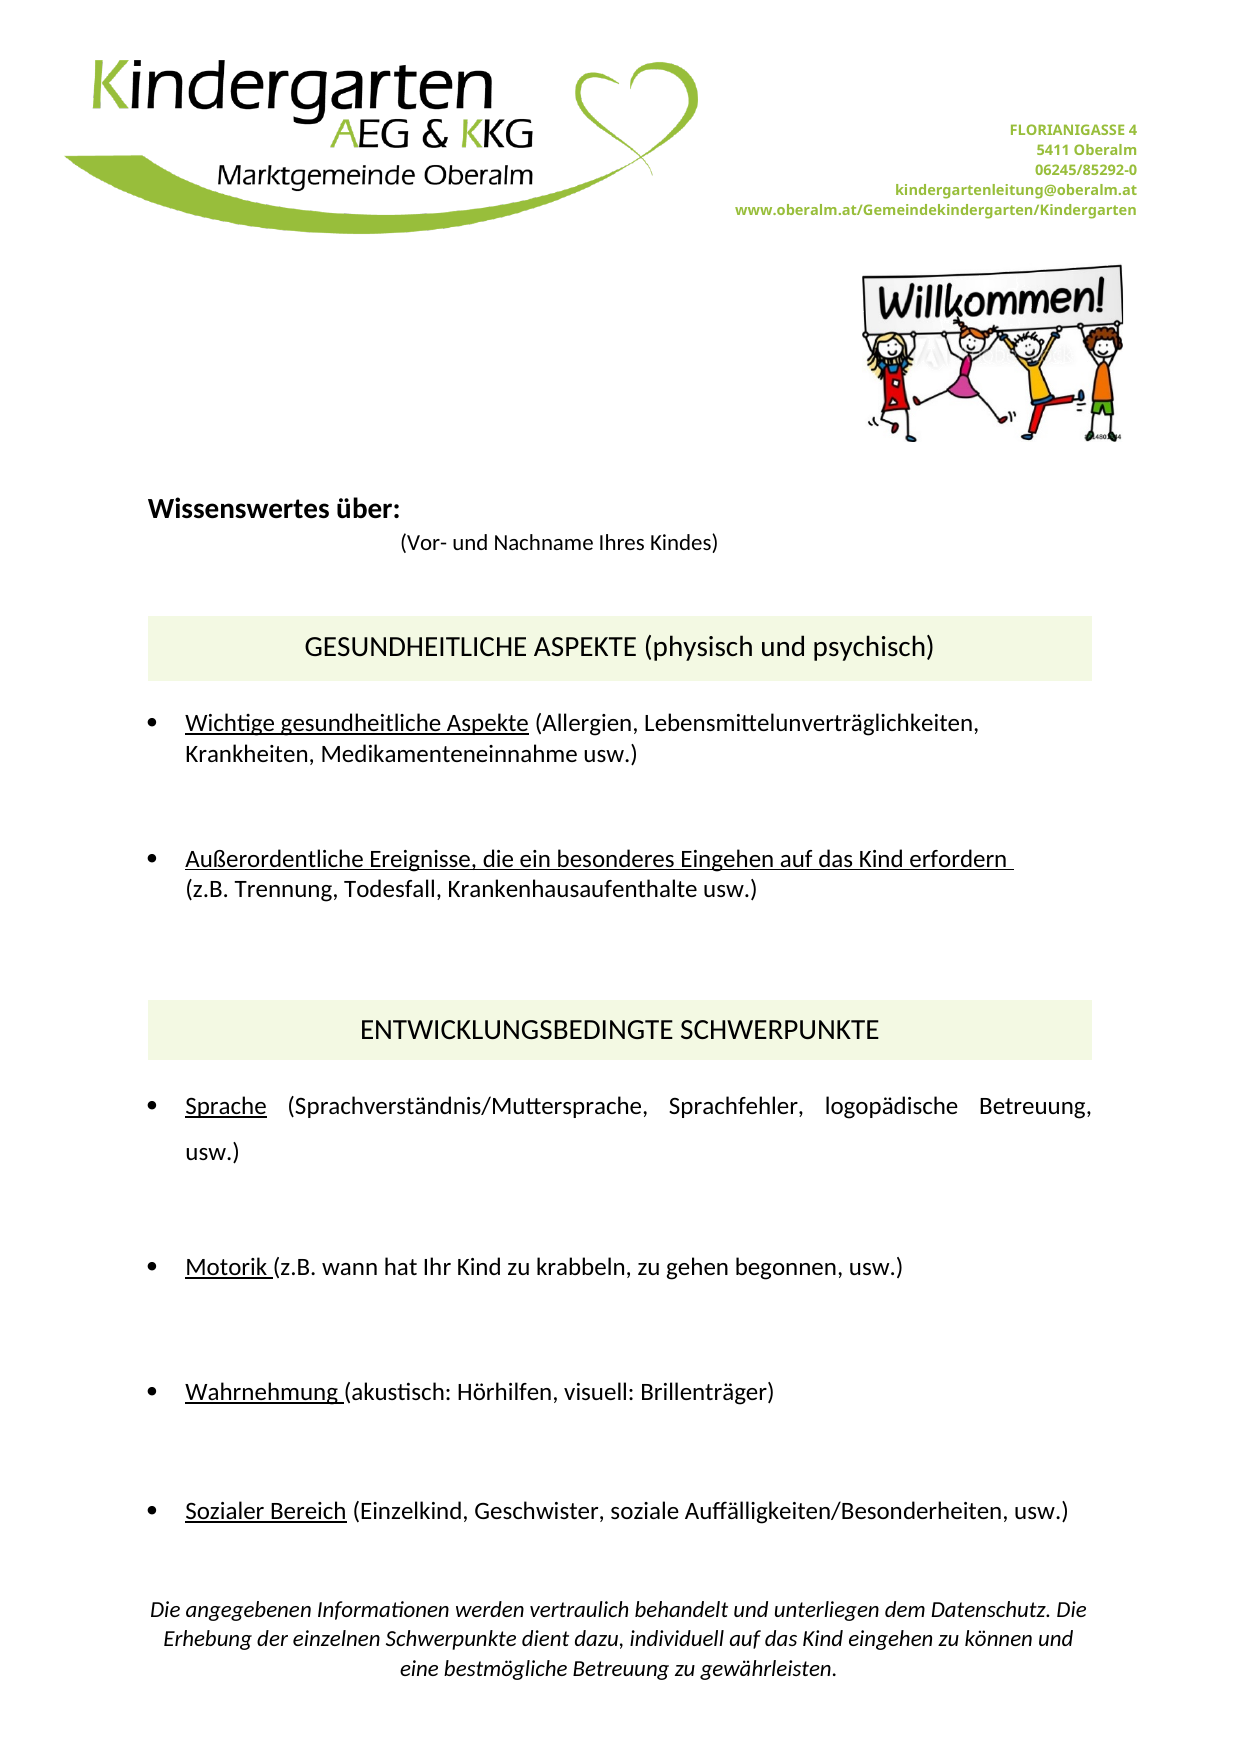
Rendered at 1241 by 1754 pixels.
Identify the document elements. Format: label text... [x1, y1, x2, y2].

text www.oberalm.at/Gemeindekindergarten/Kindergarten [724, 199, 1137, 219]
list Wahrnehmung (akustisch: Hörhilfen, visuell: Brillenträger) [148, 1376, 1093, 1407]
table_header ENTWICKLUNGSBEDINGTE SCHWERPUNKTE [148, 1000, 1092, 1060]
text FLORIANIGASSE 4 [724, 120, 1137, 140]
list Wichtige gesundheitliche Aspekte (Allergien, Lebensmittelunverträglichkeiten, Krankheiten, Medikamenteneinnahme usw.) [148, 707, 1093, 768]
text 06245/85292-0 [724, 160, 1137, 179]
picture [53, 37, 704, 261]
list Motorik (z.B. wann hat Ihr Kind zu krabbeln, zu gehen begonnen, usw.) [148, 1251, 1093, 1282]
picture [862, 263, 1124, 442]
text Wissenswertes über: [148, 490, 1093, 526]
text 5411 Oberalm [724, 140, 1137, 160]
list Sozialer Bereich (Einzelkind, Geschwister, soziale Auffälligkeiten/Besonderheiten, usw.) [148, 1495, 1093, 1526]
list (z.B. Trennung, Todesfall, Krankenhausaufenthalte usw.) [185, 873, 1093, 904]
list Außerordentliche Ereignisse, die ein besonderes Eingehen auf das Kind erfordern [148, 843, 1093, 873]
list Sprache (Sprachverständnis/Muttersprache, Sprachfehler, logopädische Betreuung, usw.) [148, 1090, 1093, 1167]
text (Vor- und Nachname Ihres Kindes) [148, 528, 1093, 556]
text kindergartenleitung@oberalm.at [724, 179, 1137, 199]
table_header GESUNDHEITLICHE ASPEKTE (physisch und psychisch) [148, 616, 1092, 681]
